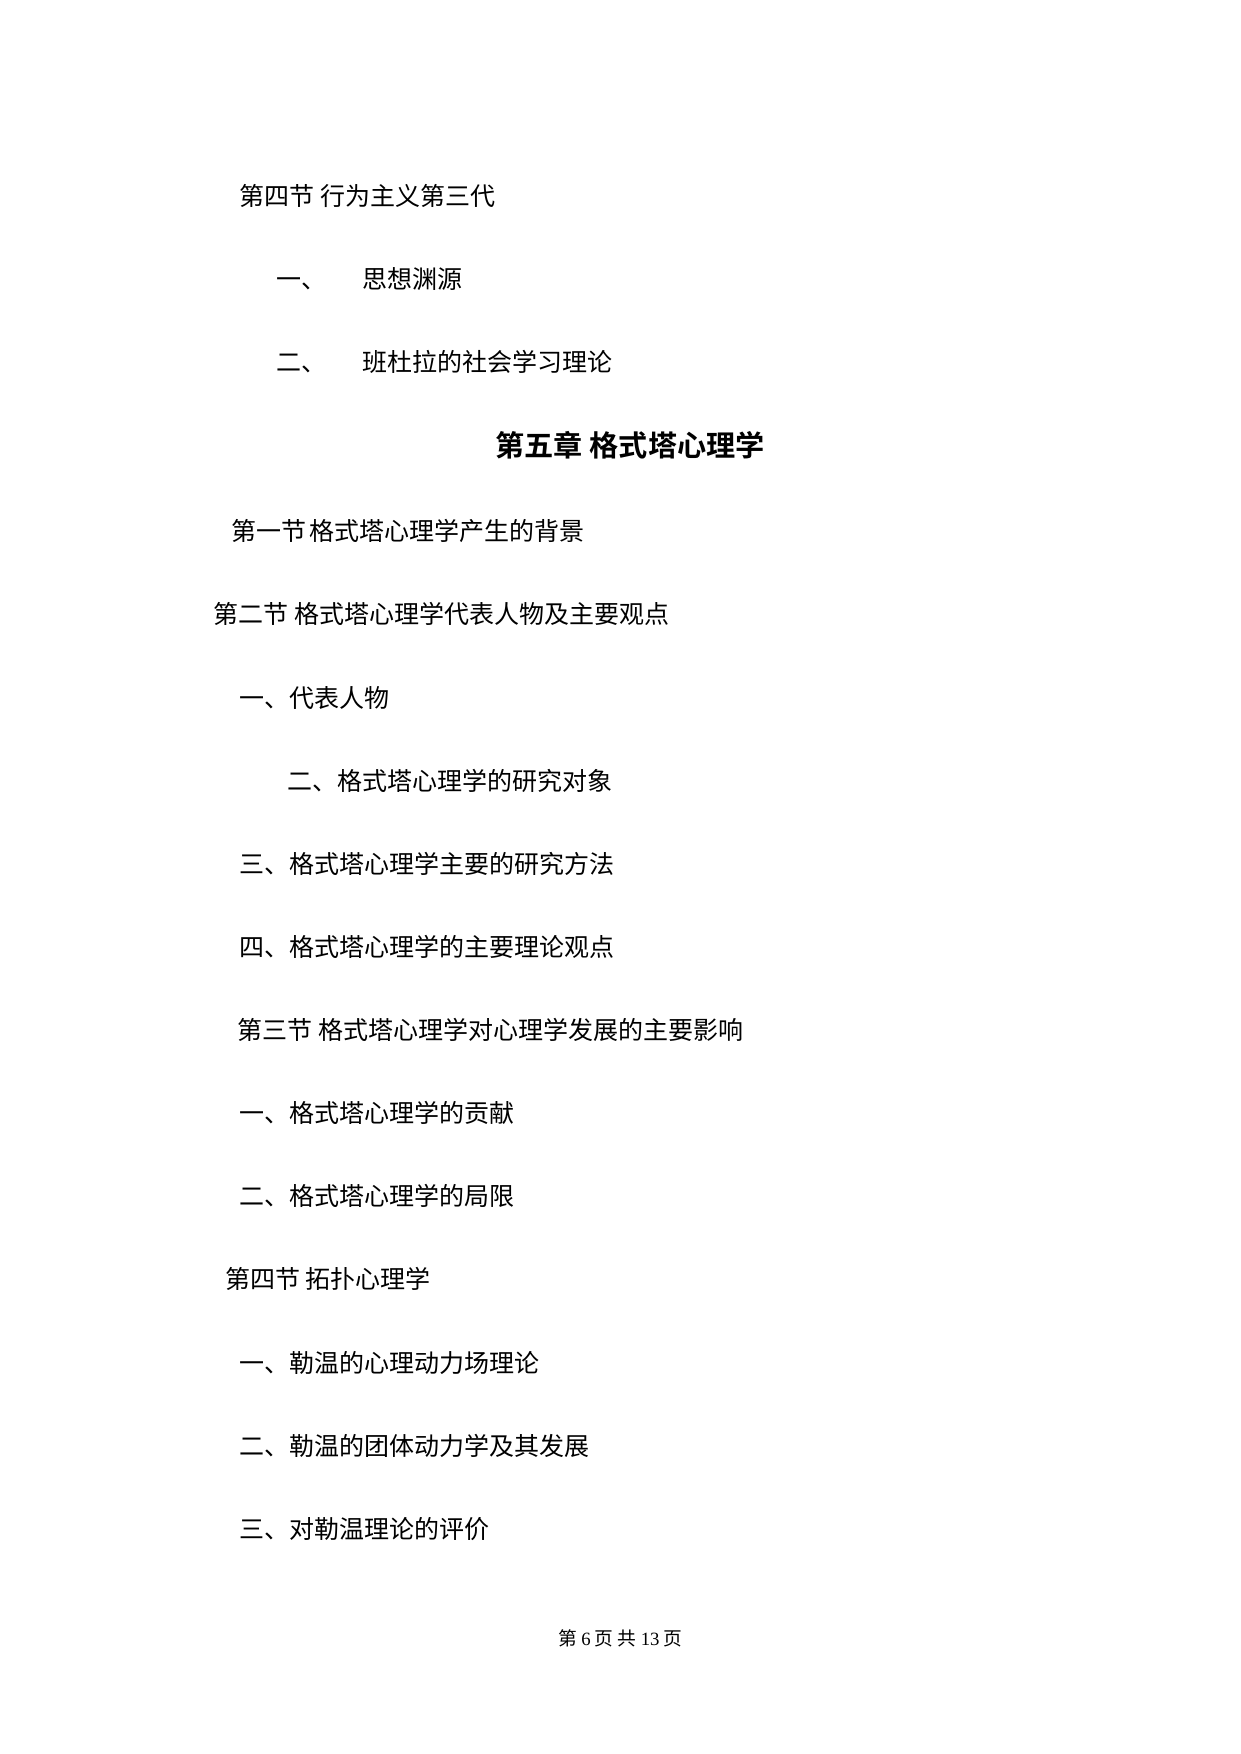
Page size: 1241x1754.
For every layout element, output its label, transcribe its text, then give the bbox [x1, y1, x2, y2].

text 第二节 格式塔心理学代表人物及主要观点 [187, 581, 1053, 646]
text 二、格式塔心理学的研究对象 [187, 747, 1053, 812]
text 四、格式塔心理学的主要理论观点 [187, 913, 1053, 978]
text 三、格式塔心理学主要的研究方法 [187, 830, 1053, 895]
text 第四节 行为主义第三代 [187, 162, 1053, 227]
text 二、勒温的团体动力学及其发展 [187, 1412, 1053, 1477]
text 一、代表人物 [187, 664, 1053, 729]
list 思想渊源 [277, 245, 1053, 310]
text 三、对勒温理论的评价 [187, 1495, 1053, 1560]
text 二、格式塔心理学的局限 [187, 1162, 1053, 1227]
text 第五章 格式塔心理学 [187, 411, 1053, 476]
text 第四节 拓扑心理学 [187, 1246, 1053, 1311]
text 第三节 格式塔心理学对心理学发展的主要影响 [187, 996, 1053, 1061]
text 一、格式塔心理学的贡献 [187, 1079, 1053, 1144]
text 一、勒温的心理动力场理论 [187, 1329, 1053, 1394]
list 格式塔心理学产生的背景 [231, 497, 1053, 562]
list 班杜拉的社会学习理论 [277, 328, 1053, 393]
